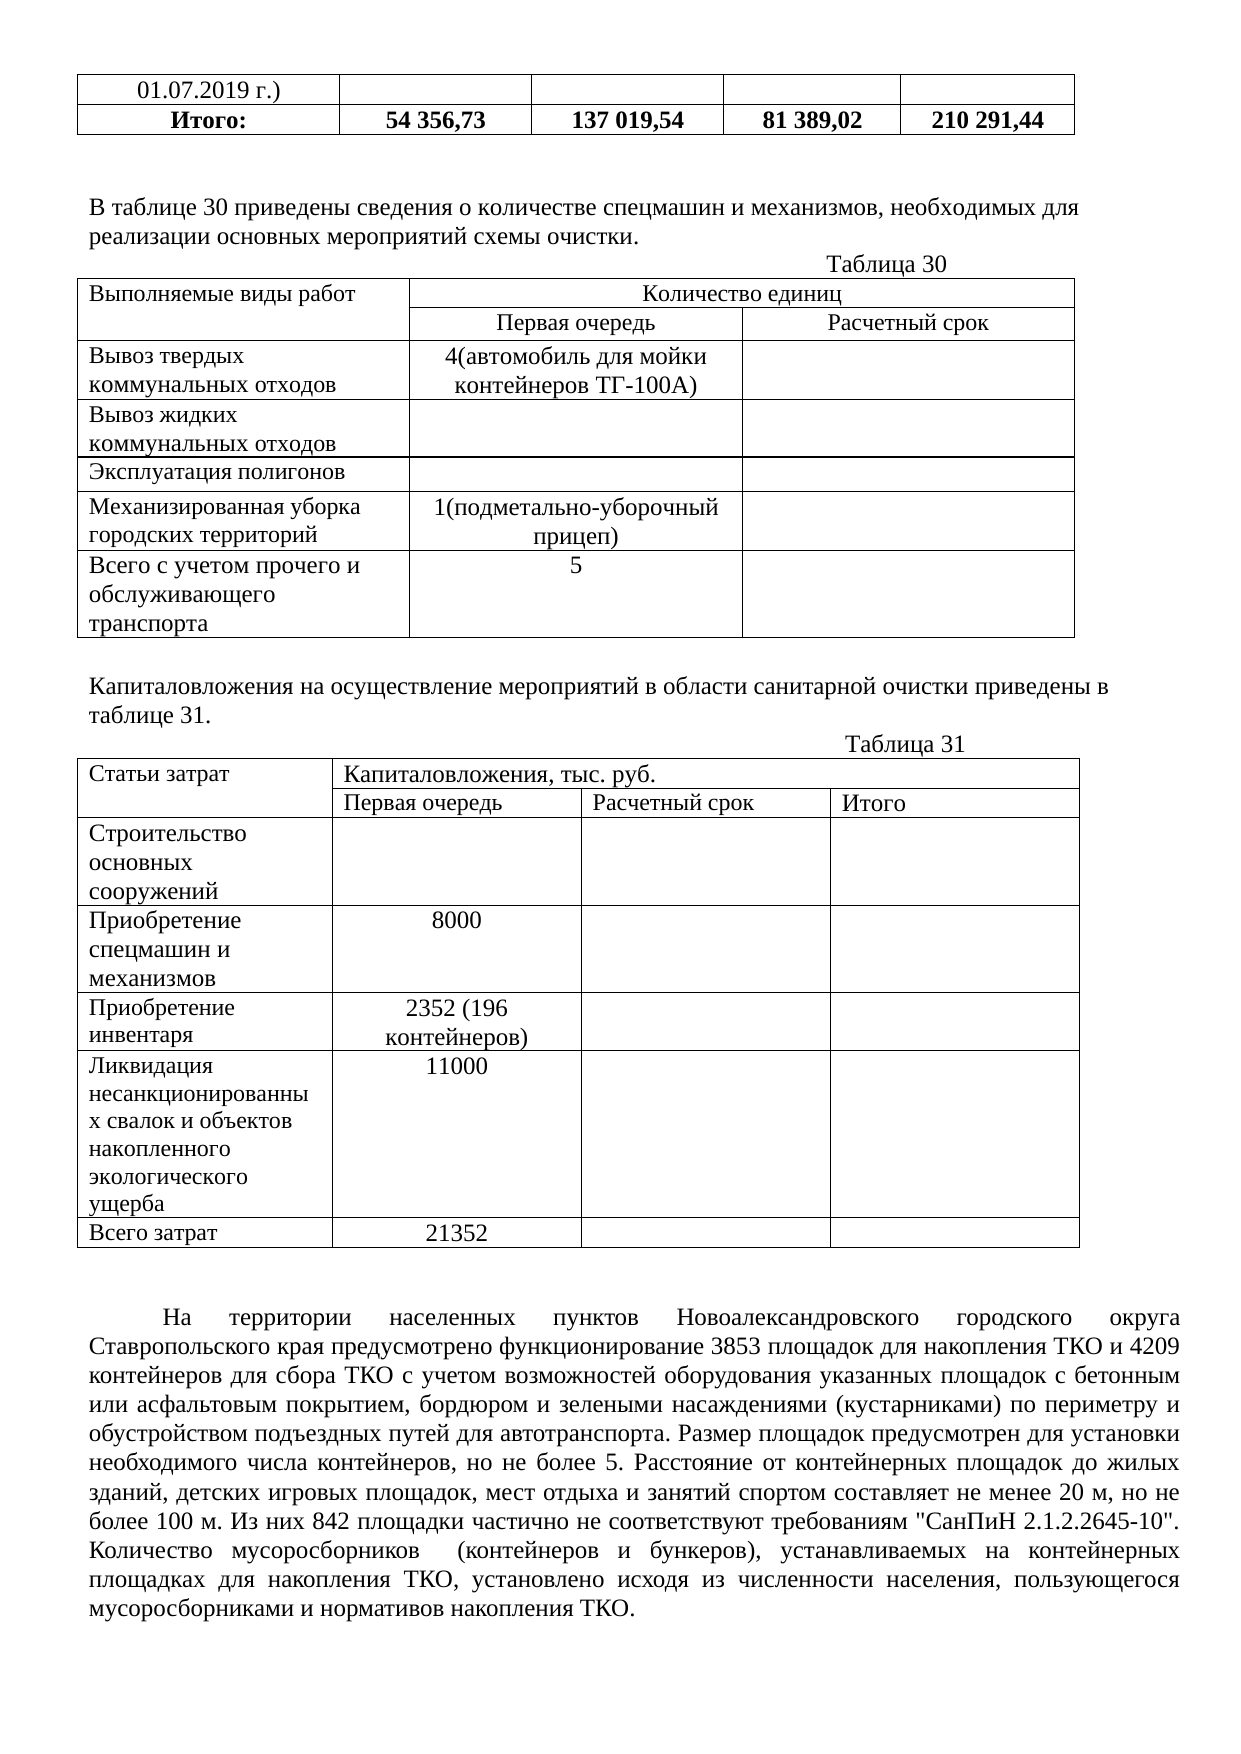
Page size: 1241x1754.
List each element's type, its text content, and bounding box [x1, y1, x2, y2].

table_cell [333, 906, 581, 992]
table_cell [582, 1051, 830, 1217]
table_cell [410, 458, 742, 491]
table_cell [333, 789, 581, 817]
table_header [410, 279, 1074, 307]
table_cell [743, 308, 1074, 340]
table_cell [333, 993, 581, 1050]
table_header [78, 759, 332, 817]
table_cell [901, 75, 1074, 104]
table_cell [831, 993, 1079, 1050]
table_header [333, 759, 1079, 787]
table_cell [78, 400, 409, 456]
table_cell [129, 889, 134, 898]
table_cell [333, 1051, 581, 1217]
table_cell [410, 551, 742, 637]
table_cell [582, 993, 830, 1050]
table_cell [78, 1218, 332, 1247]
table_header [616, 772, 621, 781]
text Таблица 30 [89, 249, 1181, 278]
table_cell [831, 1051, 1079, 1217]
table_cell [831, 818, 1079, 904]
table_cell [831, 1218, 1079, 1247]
text Капиталовложения на осуществление мероприятий в области санитарной очистки приведены в таблице 31. [89, 671, 1181, 729]
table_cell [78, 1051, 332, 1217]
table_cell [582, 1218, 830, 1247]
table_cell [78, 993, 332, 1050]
text В таблице 30 приведены сведения о количестве спецмашин и механизмов, необходимых для реализации основных мероприятий схемы очистки. [89, 192, 1181, 249]
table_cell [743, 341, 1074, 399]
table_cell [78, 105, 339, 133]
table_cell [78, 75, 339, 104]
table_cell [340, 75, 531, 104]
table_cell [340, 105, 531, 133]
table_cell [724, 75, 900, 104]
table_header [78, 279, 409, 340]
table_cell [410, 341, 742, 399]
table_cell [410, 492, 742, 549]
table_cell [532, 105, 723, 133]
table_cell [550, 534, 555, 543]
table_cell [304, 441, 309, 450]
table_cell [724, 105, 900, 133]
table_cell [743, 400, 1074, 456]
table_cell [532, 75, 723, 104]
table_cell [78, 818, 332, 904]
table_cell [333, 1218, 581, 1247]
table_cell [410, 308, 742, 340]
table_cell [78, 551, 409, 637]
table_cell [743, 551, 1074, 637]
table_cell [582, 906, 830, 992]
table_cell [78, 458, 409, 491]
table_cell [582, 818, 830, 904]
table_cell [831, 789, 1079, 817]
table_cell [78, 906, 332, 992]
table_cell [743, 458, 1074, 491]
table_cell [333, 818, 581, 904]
text Таблица 31 [89, 729, 1181, 758]
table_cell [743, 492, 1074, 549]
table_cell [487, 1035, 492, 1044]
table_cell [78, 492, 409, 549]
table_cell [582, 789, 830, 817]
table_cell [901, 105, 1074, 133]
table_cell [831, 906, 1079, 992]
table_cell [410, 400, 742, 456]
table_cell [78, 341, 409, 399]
text На территории населенных пунктов Новоалександровского городского округа Ставропольского края предусмотрено функционирование 3853 площадок для накопления ТКО и 4209 контейнеров для сбора ТКО с учетом возможностей оборудования указанных площадок с бетонным или асфальтовым покрытием, бордюром и зелеными насаждениями (кустарниками) по периметру и обустройством подъездных путей для автотранспорта. Размер площадок предусмотрен для установки необходимого числа контейнеров, но не более 5. Расстояние от контейнерных площадок до жилых зданий, детских игровых площадок, мест отдыха и занятий спортом составляет не менее 20 м, но не более 100 м. Из них 842 площадки частично не соответствуют требованиям "СанПиН 2.1.2.2645-10". Количество мусоросборников (контейнеров и бункеров), устанавливаемых на контейнерных площадках для накопления ТКО, установлено исходя из численности населения, пользующегося мусоросборниками и нормативов накопления ТКО. [89, 1302, 1181, 1622]
